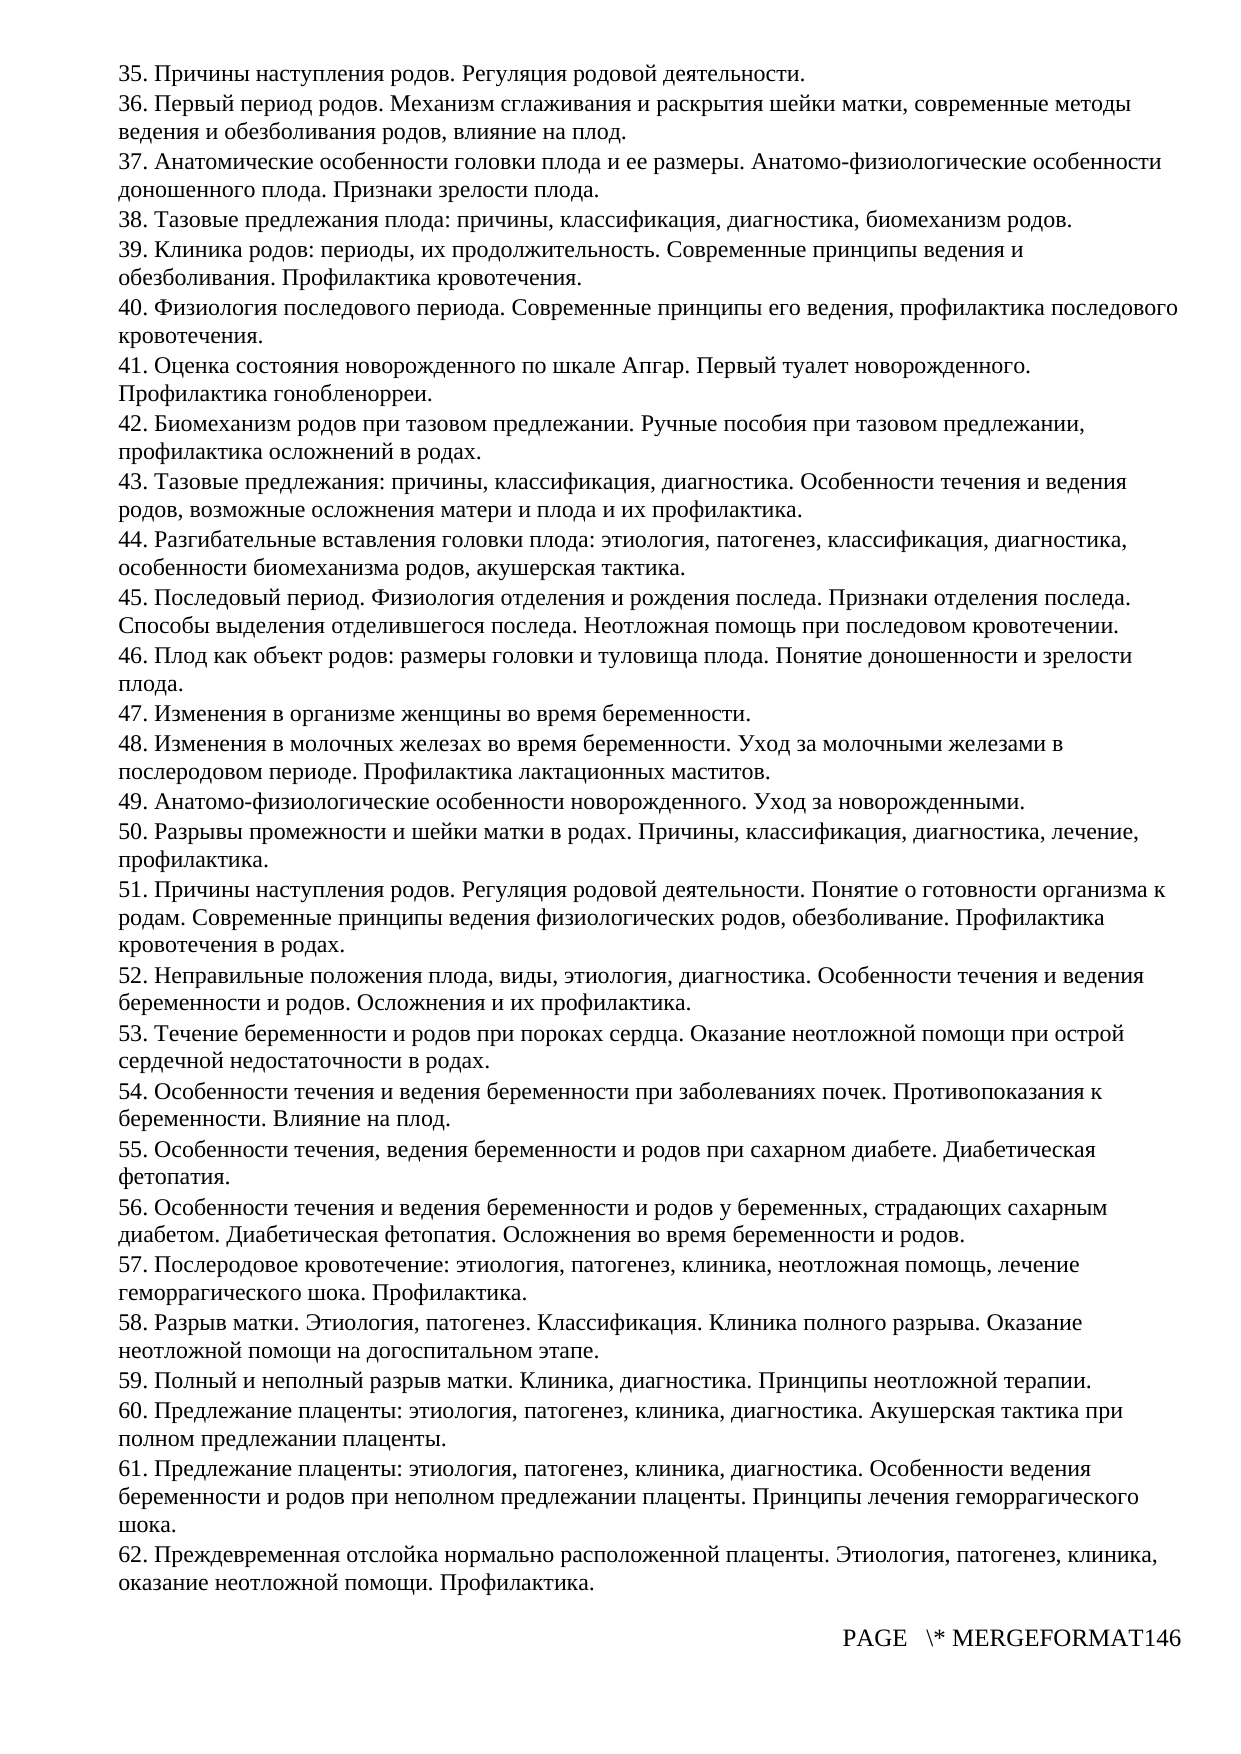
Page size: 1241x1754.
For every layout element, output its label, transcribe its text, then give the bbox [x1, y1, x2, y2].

text 43. Тазовые предлежания: причины, классификация, диагностика. Особенности течения и ведения родов, возможные осложнения матери и плода и их профилактика. [118, 467, 1181, 522]
text 46. Плод как объект родов: размеры головки и туловища плода. Понятие доношенности и зрелости плода. [118, 641, 1181, 696]
text 42. Биомеханизм родов при тазовом предлежании. Ручные пособия при тазовом предлежании, профилактика осложнений в родах. [118, 409, 1181, 464]
text 58. Разрыв матки. Этиология, патогенез. Классификация. Клиника полного разрыва. Оказание неотложной помощи на догоспитальном этапе. [118, 1308, 1181, 1363]
text 56. Особенности течения и ведения беременности и родов у беременных, страдающих сахарным диабетом. Диабетическая фетопатия. Осложнения во время беременности и родов. [118, 1192, 1181, 1248]
text 61. Предлежание плаценты: этиология, патогенез, клиника, диагностика. Особенности ведения беременности и родов при неполном предлежании плаценты. Принципы лечения геморрагического шока. [118, 1454, 1181, 1537]
text 52. Неправильные положения плода, виды, этиология, диагностика. Особенности течения и ведения беременности и родов. Осложнения и их профилактика. [118, 961, 1181, 1016]
text 44. Разгибательные вставления головки плода: этиология, патогенез, классификация, диагностика, особенности биомеханизма родов, акушерская тактика. [118, 525, 1181, 580]
text 51. Причины наступления родов. Регуляция родовой деятельности. Понятие о готовности организма к родам. Современные принципы ведения физиологических родов, обезболивание. Профилактика кровотечения в родах. [118, 875, 1181, 958]
text 40. Физиология последового периода. Современные принципы его ведения, профилактика последового кровотечения. [118, 293, 1181, 349]
text 50. Разрывы промежности и шейки матки в родах. Причины, классификация, диагностика, лечение, профилактика. [118, 817, 1181, 873]
text 47. Изменения в организме женщины во время беременности. [118, 699, 1181, 726]
text 57. Послеродовое кровотечение: этиология, патогенез, клиника, неотложная помощь, лечение геморрагического шока. Профилактика. [118, 1250, 1181, 1306]
text 38. Тазовые предлежания плода: причины, классификация, диагностика, биомеханизм родов. [118, 205, 1181, 233]
text 48. Изменения в молочных железах во время беременности. Уход за молочными железами в послеродовом периоде. Профилактика лактационных маститов. [118, 729, 1181, 784]
text 55. Особенности течения, ведения беременности и родов при сахарном диабете. Диабетическая фетопатия. [118, 1134, 1181, 1190]
text 62. Преждевременная отслойка нормально расположенной плаценты. Этиология, патогенез, клиника, оказание неотложной помощи. Профилактика. [118, 1540, 1181, 1595]
text 60. Предлежание плаценты: этиология, патогенез, клиника, диагностика. Акушерская тактика при полном предлежании плаценты. [118, 1397, 1181, 1452]
text 36. Первый период родов. Механизм сглаживания и раскрытия шейки матки, современные методы ведения и обезболивания родов, влияние на плод. [118, 89, 1181, 144]
text 53. Течение беременности и родов при пороках сердца. Оказание неотложной помощи при острой сердечной недостаточности в родах. [118, 1019, 1181, 1074]
text 59. Полный и неполный разрыв матки. Клиника, диагностика. Принципы неотложной терапии. [118, 1366, 1181, 1394]
text 37. Анатомические особенности головки плода и ее размеры. Анатомо-физиологические особенности доношенного плода. Признаки зрелости плода. [118, 147, 1181, 202]
text 49. Анатомо-физиологические особенности новорожденного. Уход за новорожденными. [118, 787, 1181, 815]
text 54. Особенности течения и ведения беременности при заболеваниях почек. Противопоказания к беременности. Влияние на плод. [118, 1077, 1181, 1132]
text 45. Последовый период. Физиология отделения и рождения последа. Признаки отделения последа. Способы выделения отделившегося последа. Неотложная помощь при последовом кровотечении. [118, 583, 1181, 638]
text 35. Причины наступления родов. Регуляция родовой деятельности. [118, 59, 1181, 87]
text 41. Оценка состояния новорожденного по шкале Апгар. Первый туалет новорожденного. Профилактика гонобленорреи. [118, 351, 1181, 407]
text 39. Клиника родов: периоды, их продолжительность. Современные принципы ведения и обезболивания. Профилактика кровотечения. [118, 236, 1181, 291]
